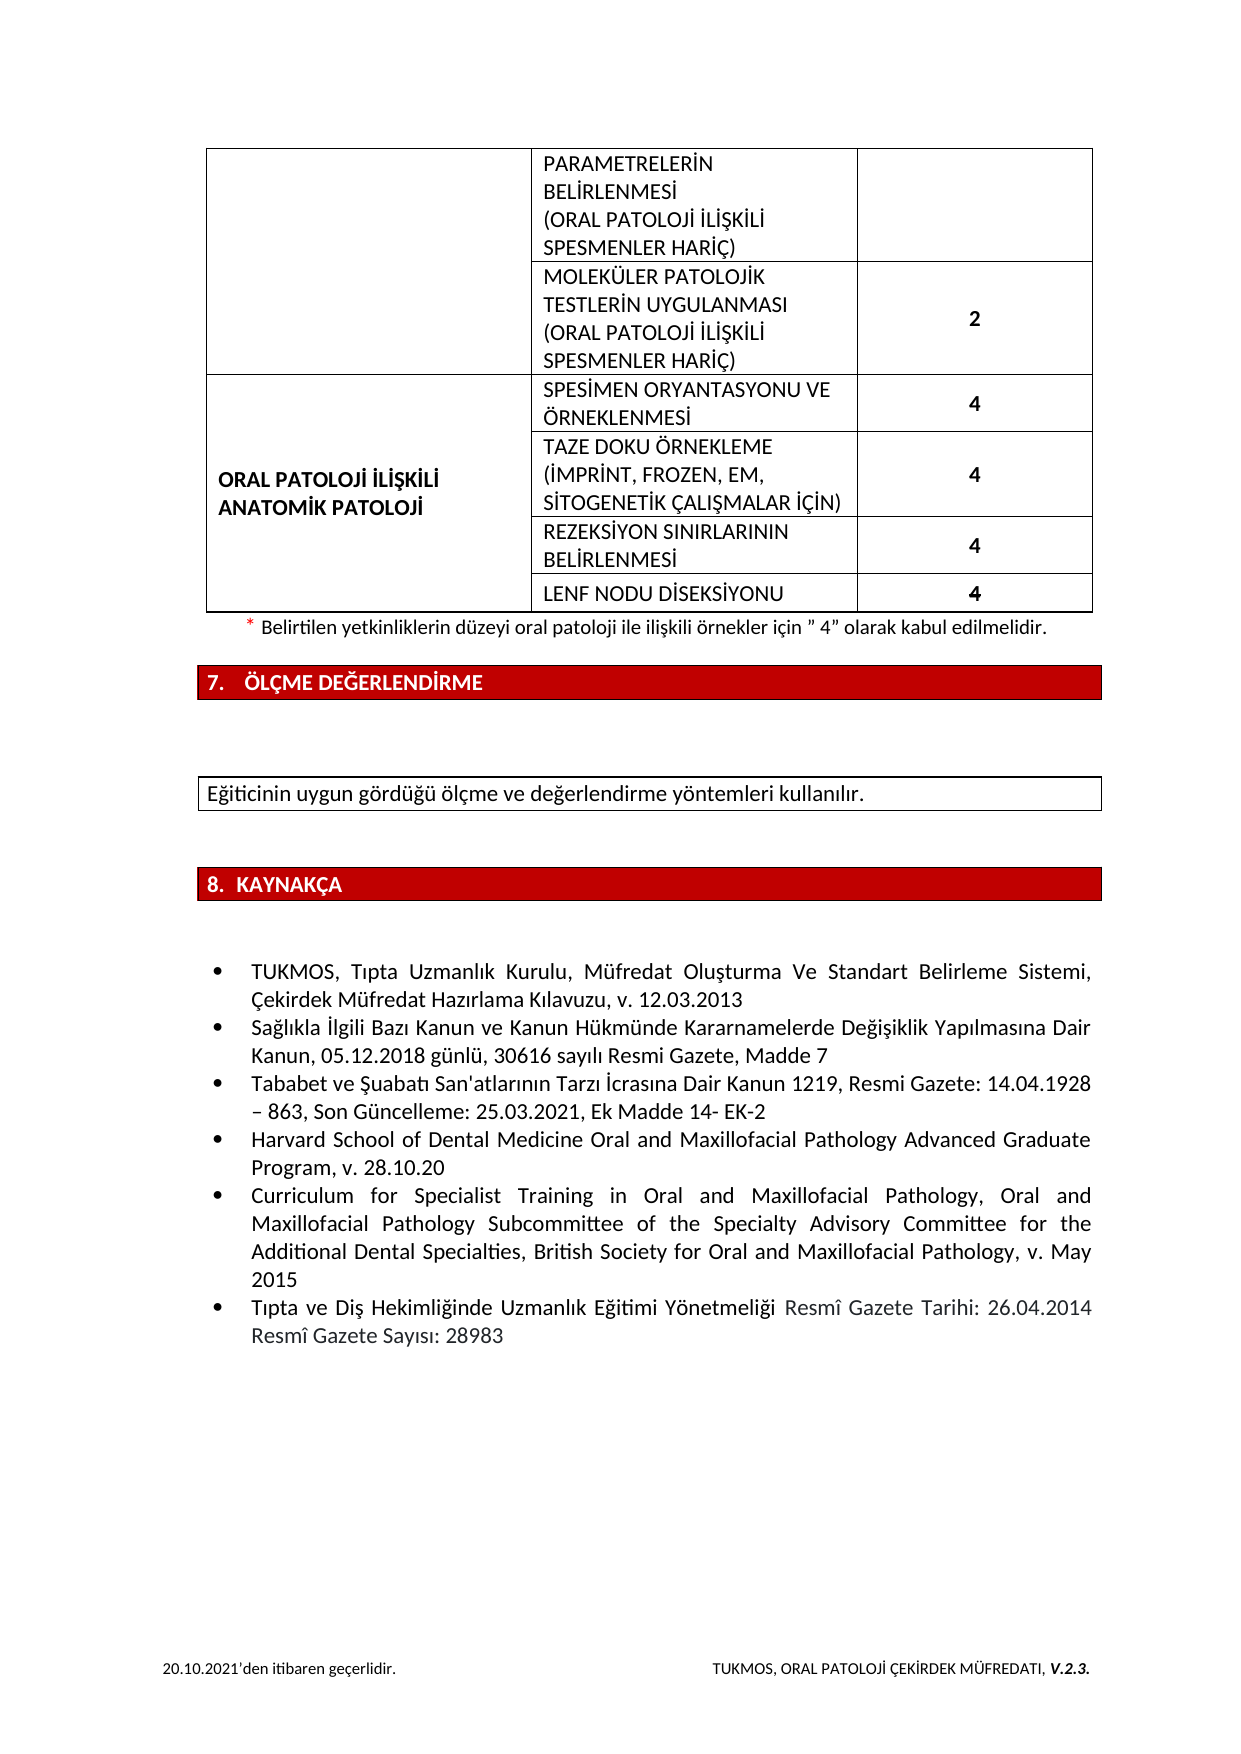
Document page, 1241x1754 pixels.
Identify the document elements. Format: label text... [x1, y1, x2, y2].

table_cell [532, 149, 857, 261]
text * Belirtilen yetkinliklerin düzeyi oral patoloji ile ilişkili örnekler için ” 4” olarak kabul edilmelidir. [244, 613, 1092, 640]
table_cell ORAL PATOLOJİ İLİŞKİLİ ANATOMİK PATOLOJİ [207, 375, 531, 611]
list Eğiticinin uygun gördüğü ölçme ve değerlendirme yöntemleri kullanılır. [199, 778, 1101, 810]
list Tababet ve Şuabatı San'atlarının Tarzı İcrasına Dair Kanun 1219, Resmi Gazete: 14.04.1928 – 863, Son Güncelleme: 25.03.2021, Ek Madde 14- EK-2 [214, 1069, 1092, 1125]
list Sağlıkla İlgili Bazı Kanun ve Kanun Hükmünde Kararnamelerde Değişiklik Yapılmasına Dair Kanun, 05.12.2018 günlü, 30616 sayılı Resmi Gazete, Madde 7 [214, 1013, 1092, 1069]
list Harvard School of Dental Medicine Oral and Maxillofacial Pathology Advanced Graduate Program, v. 28.10.20 [214, 1125, 1092, 1181]
table_cell 2 [858, 149, 1092, 261]
table_cell 4 [858, 432, 1092, 516]
list KAYNAKÇA [199, 868, 1101, 900]
table_cell 4 [858, 517, 1092, 573]
table_cell REZEKSİYON SINIRLARININ BELİRLENMESİ [532, 517, 857, 573]
list TUKMOS, Tıpta Uzmanlık Kurulu, Müfredat Oluşturma Ve Standart Belirleme Sistemi, Çekirdek Müfredat Hazırlama Kılavuzu, v. 12.03.2013 [214, 957, 1092, 1013]
table_cell 2 [858, 262, 1092, 374]
table_cell TAZE DOKU ÖRNEKLEME (İMPRİNT, FROZEN, EM, SİTOGENETİK ÇALIŞMALAR İÇİN) [532, 432, 857, 516]
table_cell MOLEKÜLER PATOLOJİK TESTLERİN UYGULANMASI (ORAL PATOLOJİ İLİŞKİLİ SPESMENLER HARİÇ) [532, 262, 857, 374]
table_cell 4 [858, 375, 1092, 431]
table_cell 4 [858, 574, 1092, 611]
list Tıpta ve Diş Hekimliğinde Uzmanlık Eğitimi Yönetmeliği Resmî Gazete Tarihi: 26.04.2014 Resmî Gazete Sayısı: 28983 [214, 1293, 1092, 1349]
table_cell LENF NODU DİSEKSİYONU [532, 574, 857, 611]
list ÖLÇME DEĞERLENDİRME [199, 666, 1101, 699]
list Curriculum for Specialist Training in Oral and Maxillofacial Pathology, Oral and Maxillofacial Pathology Subcommittee of the Specialty Advisory Committee for the Additional Dental Specialties, British Society for Oral and Maxillofacial Pathology, v. May 2015 [214, 1181, 1092, 1293]
table_cell SPESİMEN ORYANTASYONU VE ÖRNEKLENMESİ [532, 375, 857, 431]
